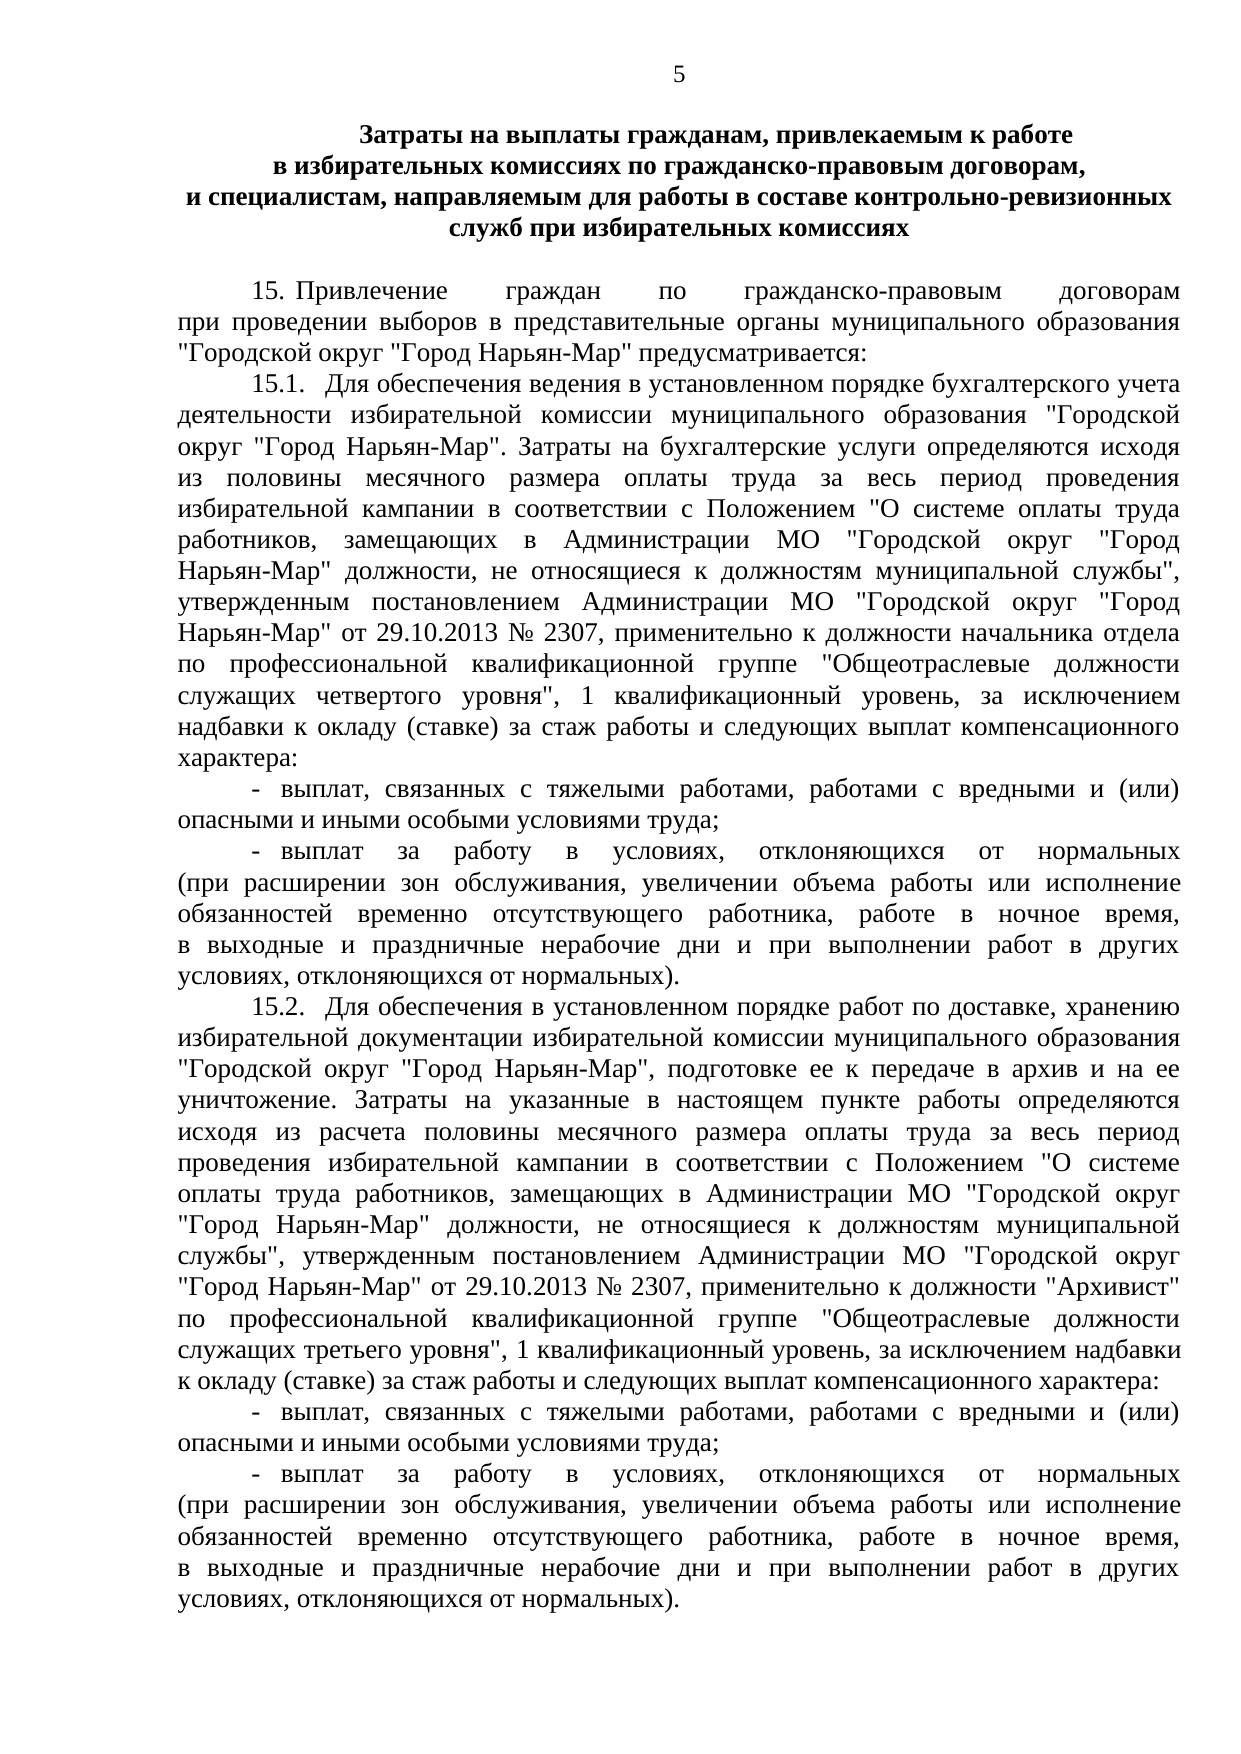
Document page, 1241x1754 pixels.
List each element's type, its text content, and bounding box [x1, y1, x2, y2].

text - выплат, связанных с тяжелыми работами, работами с вредными и (или) опасными и иными особыми условиями труда; [177, 772, 1181, 834]
text - выплат за работу в условиях, отклоняющихся от нормальных (при расширении зон обслуживания, увеличении объема работы или исполнение обязанностей временно отсутствующего работника, работе в ночное время, в выходные и праздничные нерабочие дни и при выполнении работ в других условиях, отклоняющихся от нормальных). [177, 834, 1181, 990]
text 15. Привлечение граждан по гражданско-правовым договорам при проведении выборов в представительные органы муниципального образования "Городской округ "Город Нарьян-Мар" предусматривается: [177, 274, 1181, 367]
text - выплат, связанных с тяжелыми работами, работами с вредными и (или) опасными и иными особыми условиями труда; [177, 1395, 1181, 1457]
text Затраты на выплаты гражданам, привлекаемым к работе в избирательных комиссиях по гражданско-правовым договорам, и специалистам, направляемым для работы в составе контрольно-ревизионных служб при избирательных комиссиях [177, 118, 1181, 243]
text - выплат за работу в условиях, отклоняющихся от нормальных (при расширении зон обслуживания, увеличении объема работы или исполнение обязанностей временно отсутствующего работника, работе в ночное время, в выходные и праздничные нерабочие дни и при выполнении работ в других условиях, отклоняющихся от нормальных). [177, 1457, 1181, 1613]
text 15.2. Для обеспечения в установленном порядке работ по доставке, хранению избирательной документации избирательной комиссии муниципального образования "Городской округ "Город Нарьян-Мар", подготовке ее к передаче в архив и на ее уничтожение. Затраты на указанные в настоящем пункте работы определяются исходя из расчета половины месячного размера оплаты труда за весь период проведения избирательной кампании в соответствии с Положением "О системе оплаты труда работников, замещающих в Администрации МО "Городской округ "Город Нарьян-Мар" должности, не относящиеся к должностям муниципальной службы", утвержденным постановлением Администрации МО "Городской округ "Город Нарьян-Мар" от 29.10.2013 № 2307, применительно к должности "Архивист" по профессиональной квалификационной группе "Общеотраслевые должности служащих третьего уровня", 1 квалификационный уровень, за исключением надбавки к окладу (ставке) за стаж работы и следующих выплат компенсационного характера: [177, 990, 1181, 1395]
text 15.1. Для обеспечения ведения в установленном порядке бухгалтерского учета деятельности избирательной комиссии муниципального образования "Городской округ "Город Нарьян-Мар". Затраты на бухгалтерские услуги определяются исходя из половины месячного размера оплаты труда за весь период проведения избирательной кампании в соответствии с Положением "О системе оплаты труда работников, замещающих в Администрации МО "Городской округ "Город Нарьян-Мар" должности, не относящиеся к должностям муниципальной службы", утвержденным постановлением Администрации МО "Городской округ "Город Нарьян-Мар" от 29.10.2013 № 2307, применительно к должности начальника отдела по профессиональной квалификационной группе "Общеотраслевые должности служащих четвертого уровня", 1 квалификационный уровень, за исключением надбавки к окладу (ставке) за стаж работы и следующих выплат компенсационного характера: [177, 367, 1181, 772]
